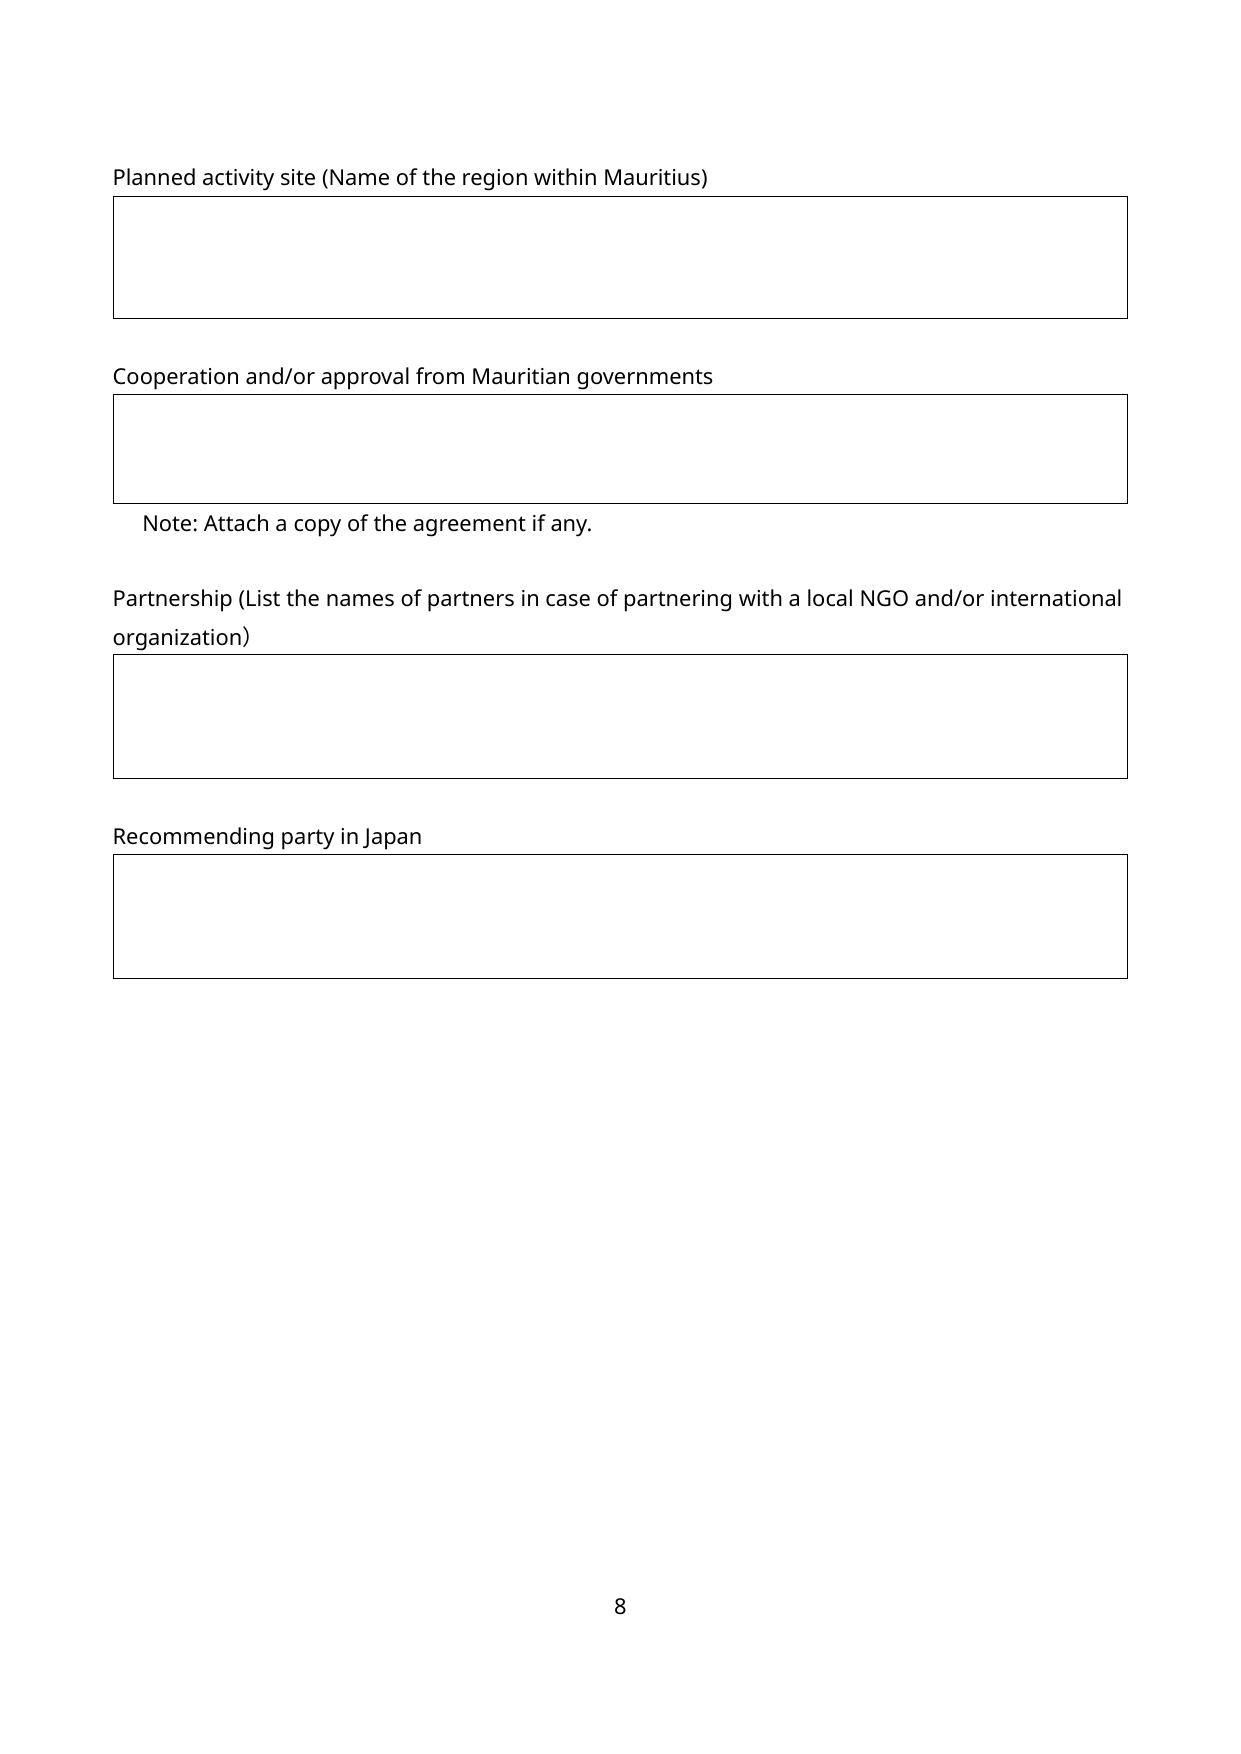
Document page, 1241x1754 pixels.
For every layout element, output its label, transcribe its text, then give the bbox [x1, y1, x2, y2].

table_header [114, 855, 1127, 978]
text Recommending party in Japan [112, 817, 1128, 854]
table_header [114, 197, 1127, 318]
table_header [114, 655, 1127, 778]
text Partnership (List the names of partners in case of partnering with a local NGO and/or international organization） [112, 579, 1128, 654]
table_header [114, 395, 1127, 503]
text Planned activity site (Name of the region within Mauritius) [112, 158, 1128, 196]
text Cooperation and/or approval from Mauritian governments [112, 357, 1128, 394]
text Note: Attach a copy of the agreement if any. [112, 504, 1128, 542]
